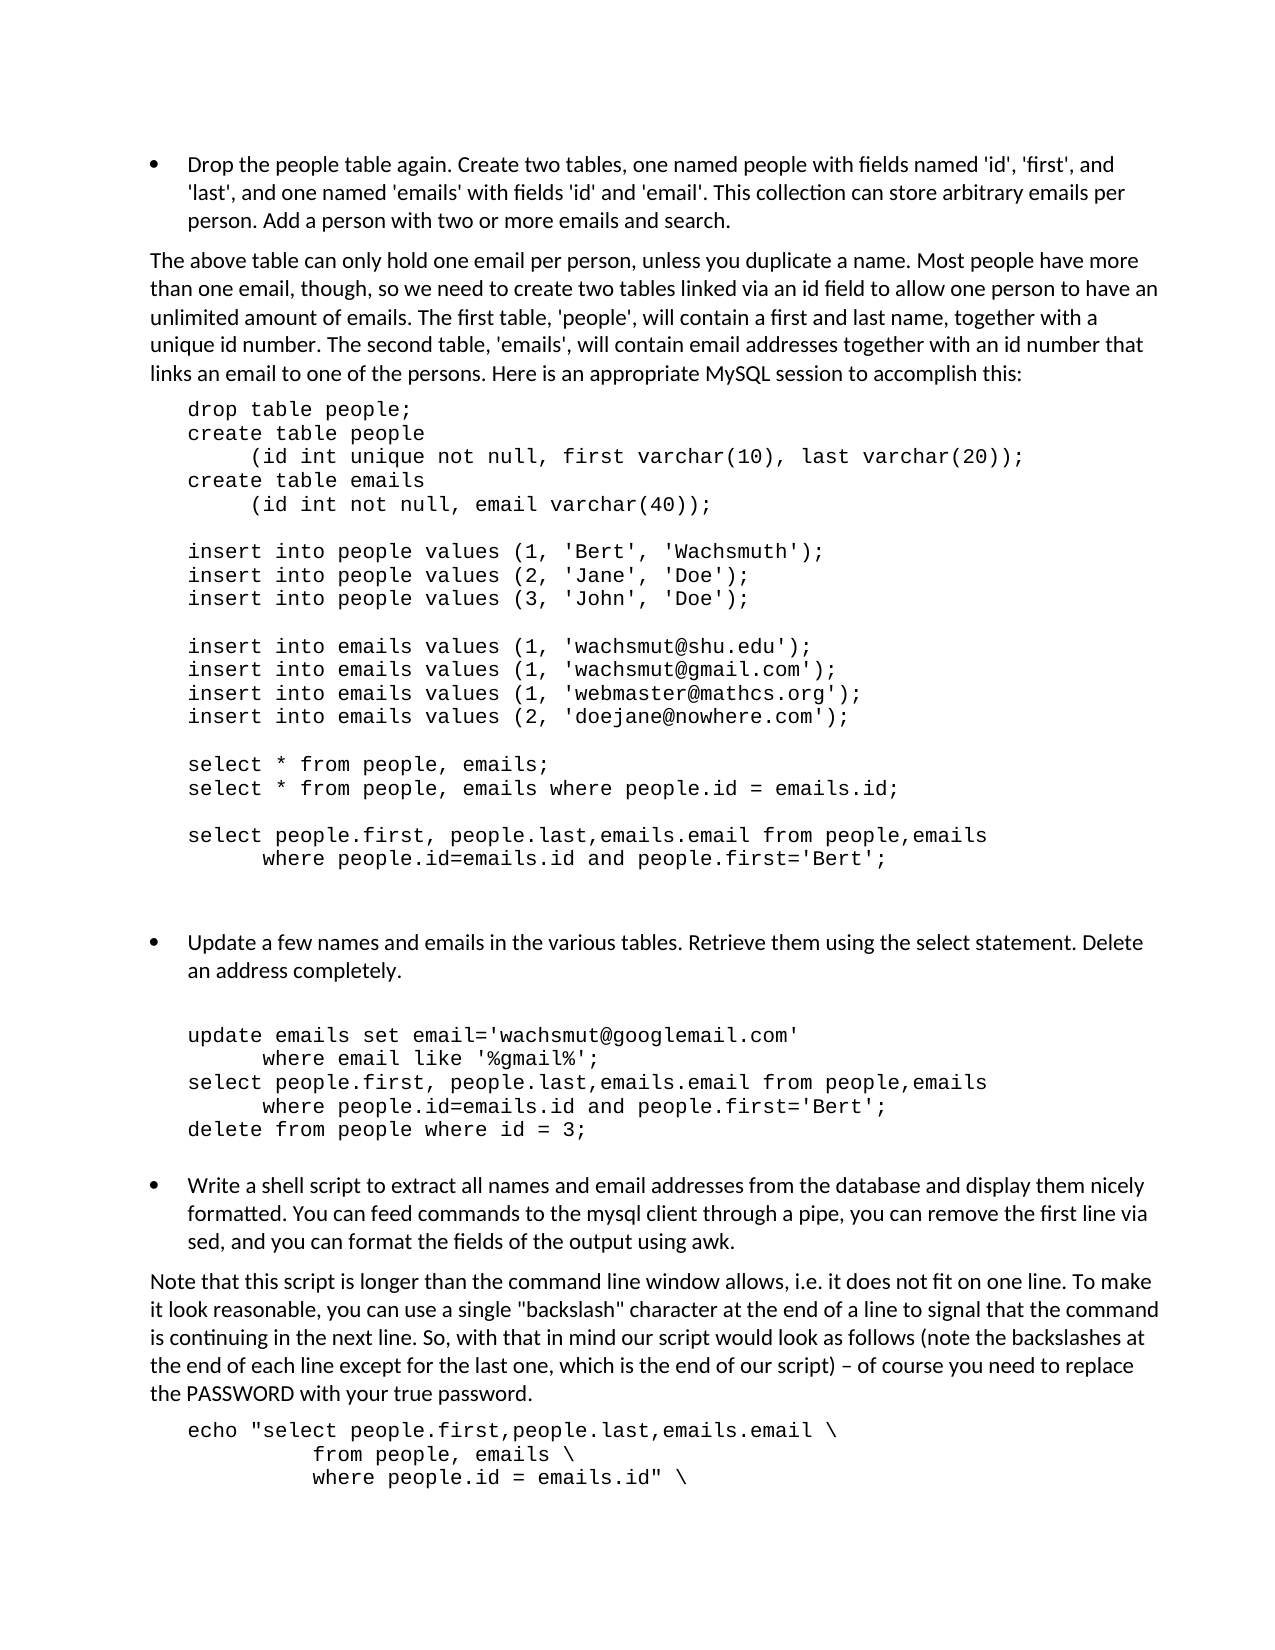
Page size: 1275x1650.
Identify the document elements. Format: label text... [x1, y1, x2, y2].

text echo "select people.first,people.last,emails.email \ [187, 1420, 1162, 1444]
text where email like '%gmail%'; [187, 1048, 1162, 1072]
text drop table people; [187, 399, 1162, 423]
list Drop the people table again. Create two tables, one named people with fields named 'id', 'first', and 'last', and one named 'emails' with fields 'id' and 'email'. This collection can store arbitrary emails per person. Add a person with two or more emails and search. [150, 150, 1162, 234]
text (id int unique not null, first varchar(10), last varchar(20)); [187, 446, 1162, 470]
text insert into emails values (1, 'wachsmut@gmail.com'); [187, 659, 1162, 683]
text insert into people values (3, 'John', 'Doe'); [187, 588, 1162, 612]
text insert into emails values (1, 'webmaster@mathcs.org'); [187, 683, 1162, 707]
text update emails set email='wachsmut@googlemail.com' [187, 1025, 1162, 1048]
text insert into people values (2, 'Jane', 'Doe'); [187, 565, 1162, 588]
text Note that this script is longer than the command line window allows, i.e. it does not fit on one line. To make it look reasonable, you can use a single "backslash" character at the end of a line to signal that the command is continuing in the next line. So, with that in mind our script would look as follows (note the backslashes at the end of each line except for the last one, which is the end of our script) – of course you need to replace the PASSWORD with your true password. [150, 1267, 1162, 1408]
text insert into emails values (1, 'wachsmut@shu.edu'); [187, 636, 1162, 659]
text from people, emails \ [187, 1444, 1162, 1467]
text where people.id=emails.id and people.first='Bert'; [187, 1096, 1162, 1119]
text select * from people, emails where people.id = emails.id; [187, 777, 1162, 801]
text insert into people values (1, 'Bert', 'Wachsmuth'); [187, 541, 1162, 565]
list Write a shell script to extract all names and email addresses from the database and display them nicely formatted. You can feed commands to the mysql client through a pipe, you can remove the first line via sed, and you can format the fields of the output using awk. [150, 1171, 1162, 1255]
text select people.first, people.last,emails.email from people,emails [187, 1072, 1162, 1096]
text The above table can only hold one email per person, unless you duplicate a name. Most people have more than one email, though, so we need to create two tables linked via an id field to allow one person to have an unlimited amount of emails. The first table, 'people', will contain a first and last name, together with a unique id number. The second table, 'emails', will contain email addresses together with an id number that links an email to one of the persons. Here is an appropriate MySQL session to accomplish this: [150, 247, 1162, 387]
list Update a few names and emails in the various tables. Retrieve them using the select statement. Delete an address completely. [150, 928, 1162, 984]
text insert into emails values (2, 'doejane@nowhere.com'); [187, 707, 1162, 730]
list delete from people where id = 3; [187, 1119, 1162, 1143]
text create table people [187, 423, 1162, 446]
text where people.id=emails.id and people.first='Bert'; [187, 848, 1162, 872]
text where people.id = emails.id" \ [187, 1467, 1162, 1491]
text select * from people, emails; [187, 754, 1162, 777]
text (id int not null, email varchar(40)); [187, 494, 1162, 517]
text create table emails [187, 470, 1162, 494]
text select people.first, people.last,emails.email from people,emails [187, 825, 1162, 848]
